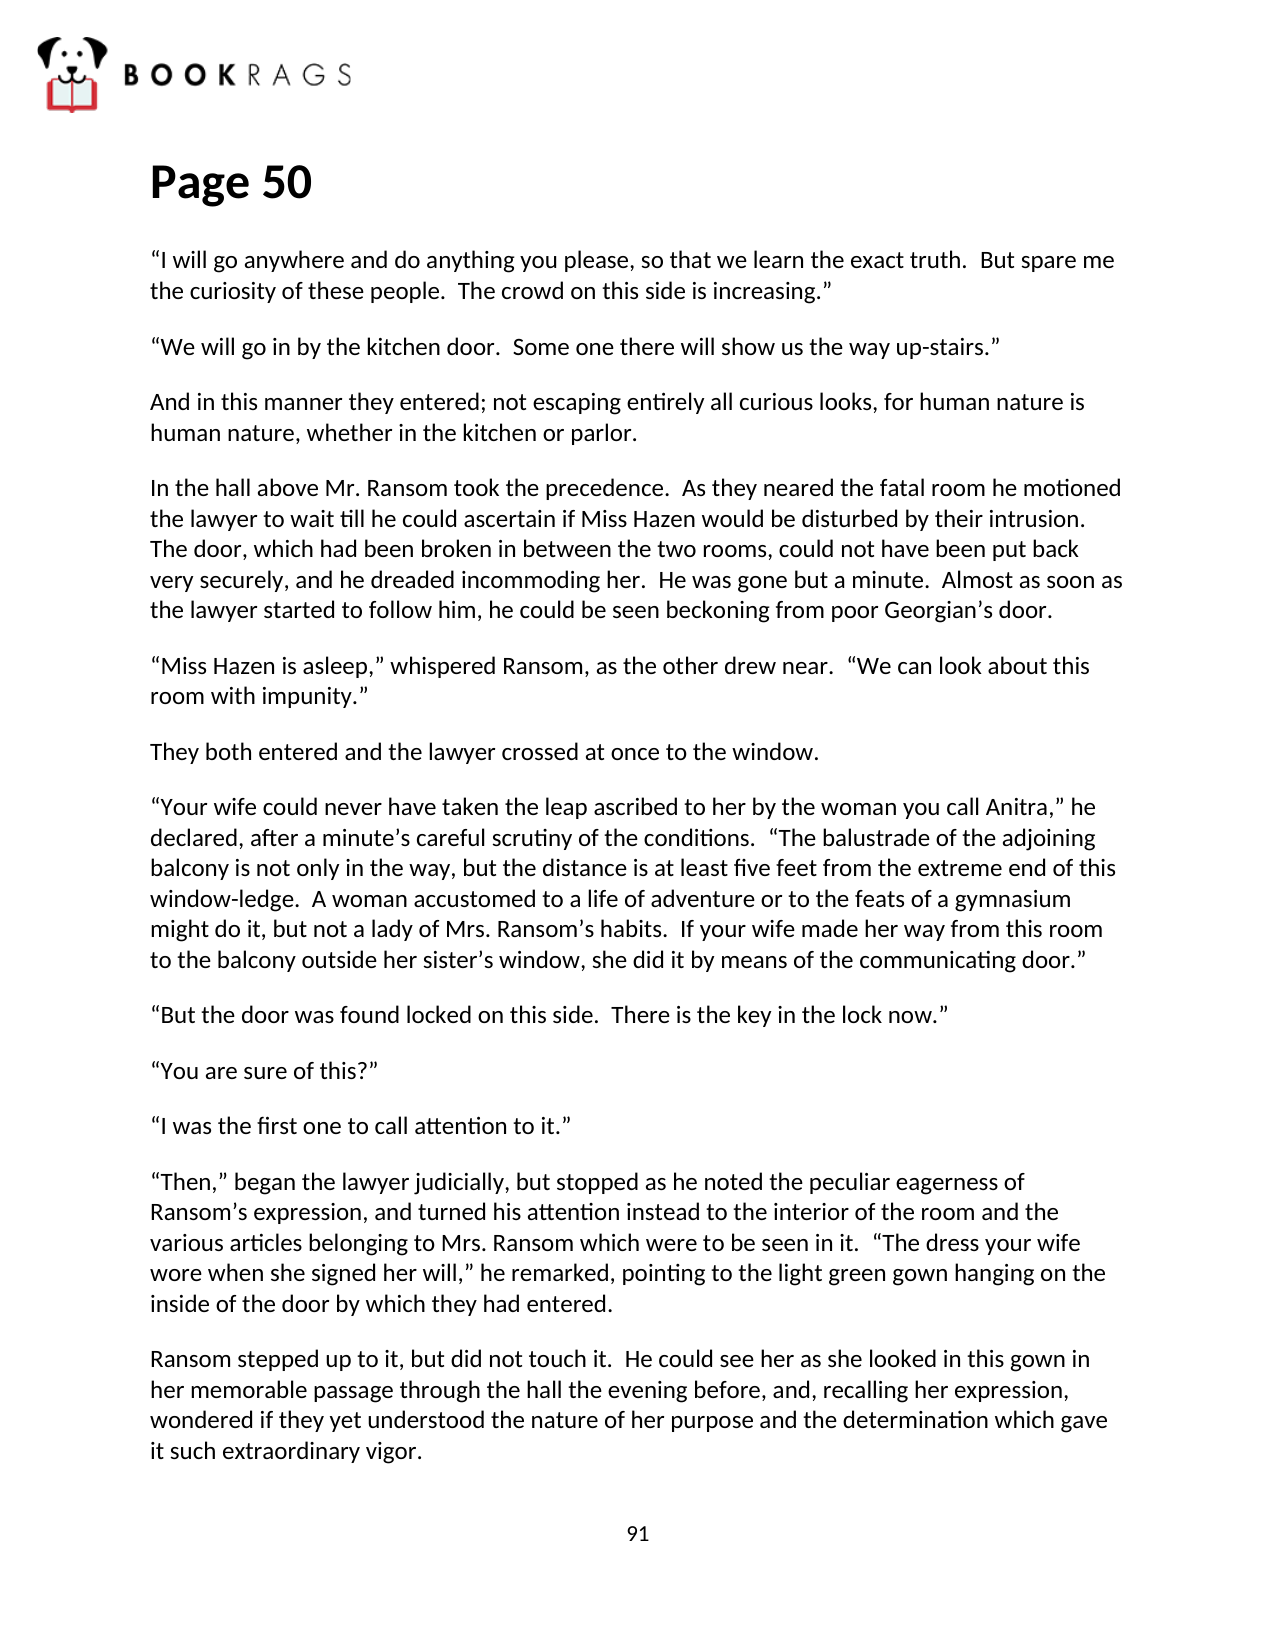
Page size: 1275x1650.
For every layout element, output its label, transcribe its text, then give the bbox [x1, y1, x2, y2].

picture [37, 37, 351, 113]
text Ransom stepped up to it, but did not touch it. He could see her as she looked in this gown in her memorable passage through the hall the evening before, and, recalling her expression, wondered if they yet understood the nature of her purpose and the determination which gave it such extraordinary vigor. [150, 1344, 1125, 1466]
text “Miss Hazen is asleep,” whispered Ransom, as the other drew near. “We can look about this room with impunity.” [150, 650, 1125, 711]
text “You are sure of this?” [150, 1055, 1125, 1086]
text Page 50 [150, 150, 1125, 211]
text “Your wife could never have taken the leap ascribed to her by the woman you call Anitra,” he declared, after a minute’s careful scrutiny of the conditions. “The balustrade of the adjoining balcony is not only in the way, but the distance is at least five feet from the extreme end of this window-ledge. A woman accustomed to a life of adventure or to the feats of a gymnasium might do it, but not a lady of Mrs. Ransom’s habits. If your wife made her way from this room to the balcony outside her sister’s window, she did it by means of the communicating door.” [150, 791, 1125, 974]
text “I will go anywhere and do anything you please, so that we learn the exact truth. But spare me the curiosity of these people. The crowd on this side is increasing.” [150, 244, 1125, 306]
text “But the door was found locked on this side. There is the key in the lock now.” [150, 999, 1125, 1030]
text “I was the first one to call attention to it.” [150, 1111, 1125, 1141]
text They both entered and the lawyer crossed at once to the window. [150, 736, 1125, 766]
text “We will go in by the kitchen door. Some one there will show us the way up-stairs.” [150, 331, 1125, 361]
text In the hall above Mr. Ransom took the precedence. As they neared the fatal room he motioned the lawyer to wait till he could ascertain if Miss Hazen would be disturbed by their intrusion. The door, which had been broken in between the two rooms, could not have been put back very securely, and he dreaded incommoding her. He was gone but a minute. Almost as soon as the lawyer started to follow him, he could be seen beckoning from poor Georgian’s door. [150, 472, 1125, 625]
text And in this manner they entered; not escaping entirely all curious looks, for human nature is human nature, whether in the kitchen or parlor. [150, 386, 1125, 447]
text “Then,” began the lawyer judicially, but stopped as he noted the peculiar eagerness of Ransom’s expression, and turned his attention instead to the interior of the room and the various articles belonging to Mrs. Ransom which were to be seen in it. “The dress your wife wore when she signed her will,” he remarked, pointing to the light green gown hanging on the inside of the door by which they had entered. [150, 1166, 1125, 1319]
